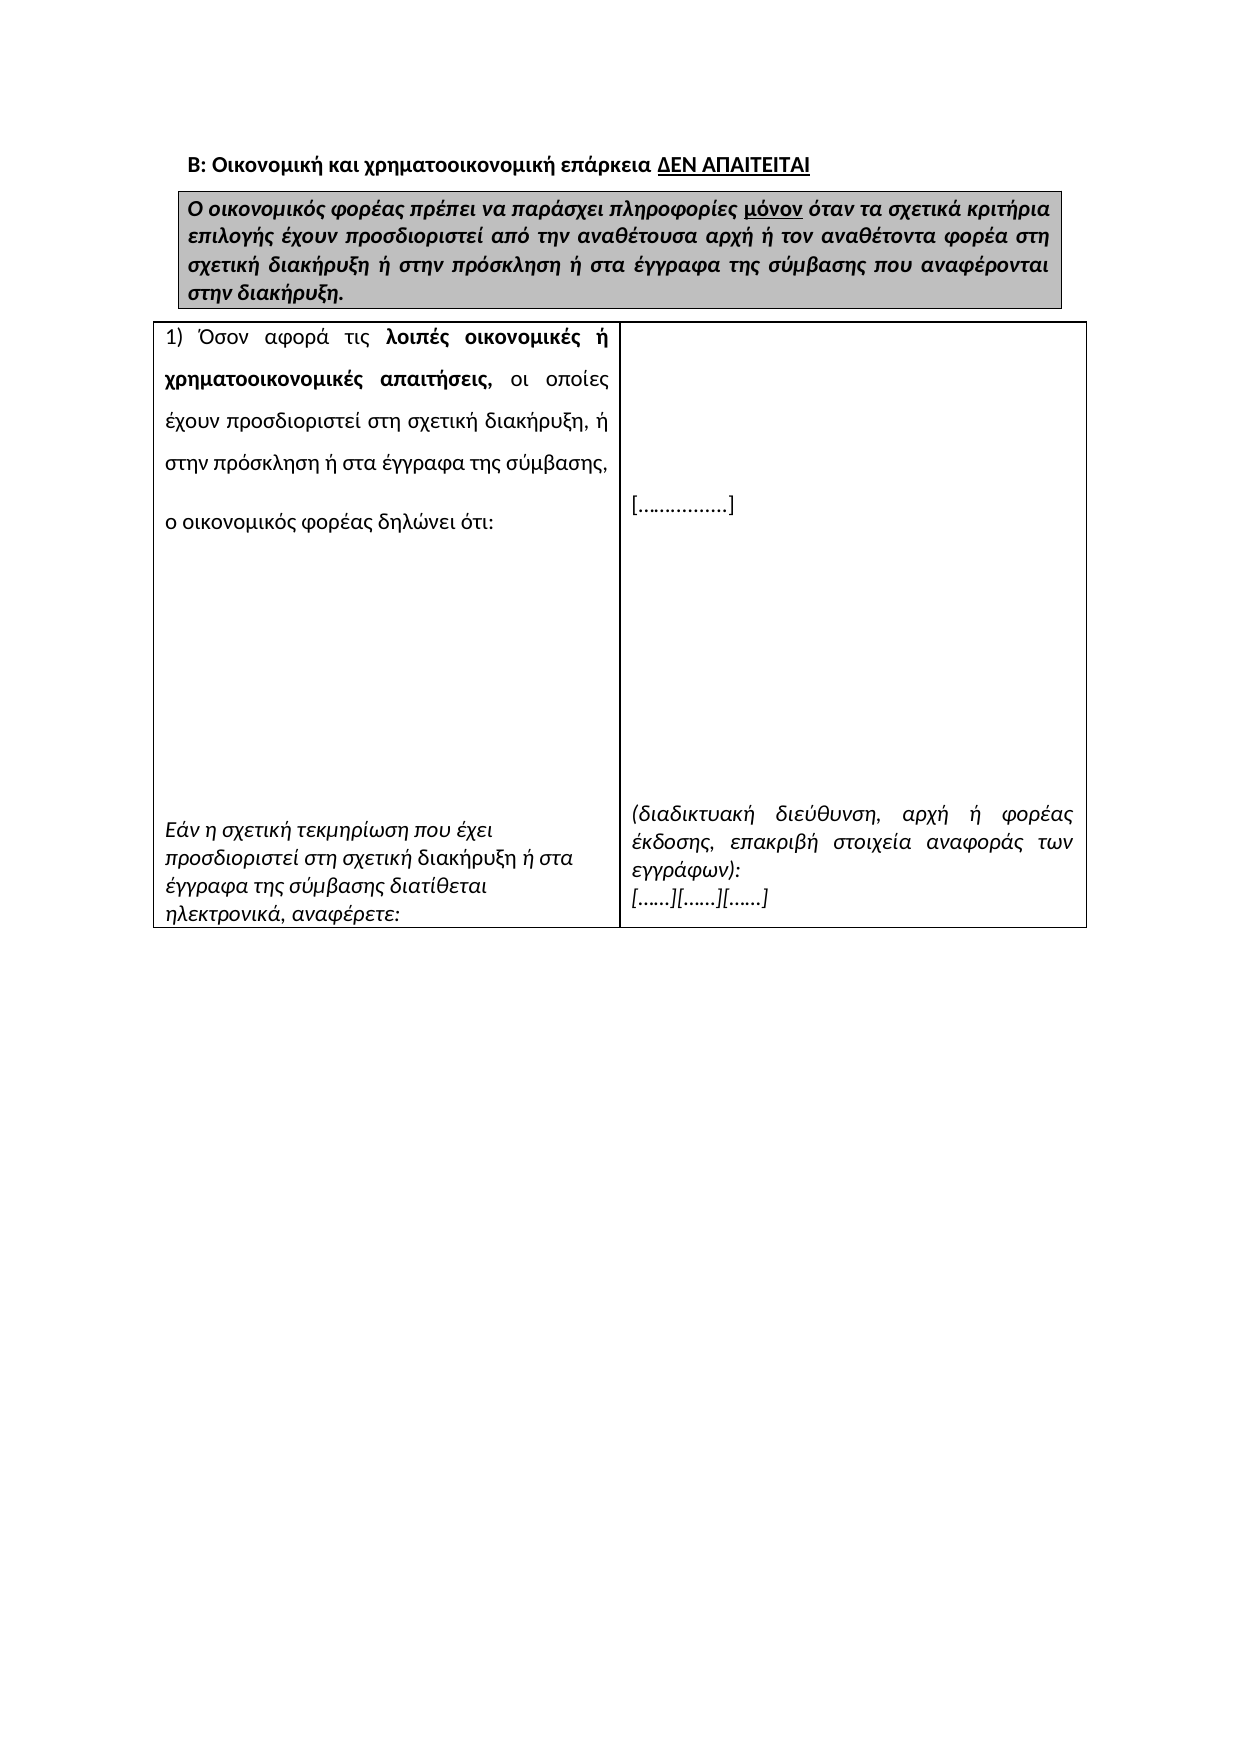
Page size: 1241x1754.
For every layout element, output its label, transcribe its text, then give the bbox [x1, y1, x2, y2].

text Β: Οικονομική και χρηματοοικονομική επάρκεια ΔΕΝ ΑΠΑΙΤΕΙΤΑΙ [187, 150, 1053, 178]
table_header 1) Όσον αφορά τις λοιπές οικονομικές ή χρηματοοικονομικές απαιτήσεις, οι οποίες έχουν προσδιοριστεί στη σχετική διακήρυξη, ή στην πρόσκληση ή στα έγγραφα της σύμβασης, ο οικονομικός φορέας δηλώνει ότι: Εάν η σχετική τεκμηρίωση που έχει προσδιοριστεί στη σχετική διακήρυξη ή στα έγγραφα της σύμβασης διατίθεται ηλεκτρονικά, αναφέρετε: [154, 323, 619, 927]
text Ο οικονομικός φορέας πρέπει να παράσχει πληροφορίες μόνον όταν τα σχετικά κριτήρια επιλογής έχουν προσδιοριστεί από την αναθέτουσα αρχή ή τον αναθέτοντα φορέα στη σχετική διακήρυξη ή στην πρόσκληση ή στα έγγραφα της σύμβασης που αναφέρονται στην διακήρυξη. [179, 192, 1061, 308]
table_header [……..........] (διαδικτυακή διεύθυνση, αρχή ή φορέας έκδοσης, επακριβή στοιχεία αναφοράς των εγγράφων): [……][……][……] [621, 323, 1086, 927]
